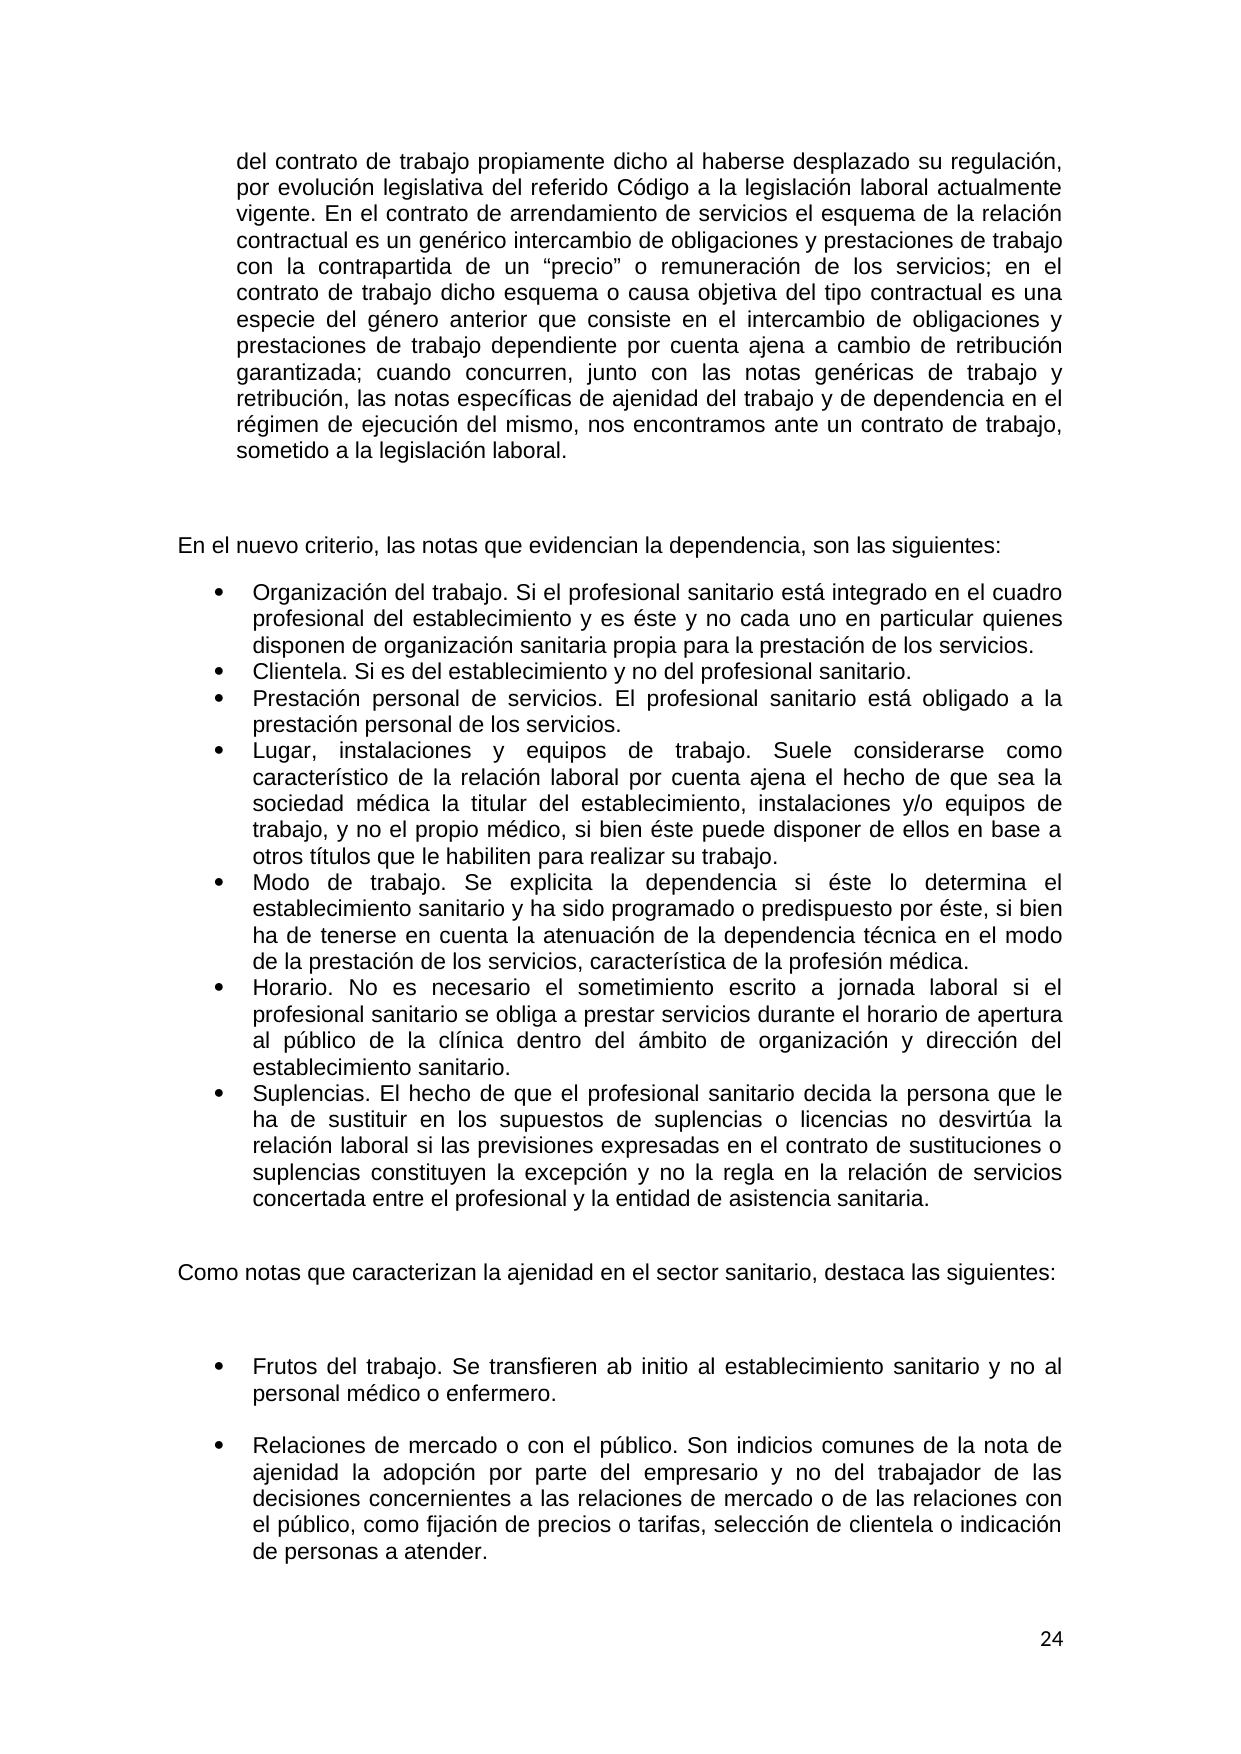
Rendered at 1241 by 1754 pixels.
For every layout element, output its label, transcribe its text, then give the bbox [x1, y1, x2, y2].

list Frutos del trabajo. Se transfieren ab initio al establecimiento sanitario y no al personal médico o enfermero. [215, 1353, 1063, 1406]
list Horario. No es necesario el sometimiento escrito a jornada laboral si el profesional sanitario se obliga a prestar servicios durante el horario de apertura al público de la clínica dentro del ámbito de organización y dirección del establecimiento sanitario. [215, 974, 1063, 1080]
list Clientela. Si es del establecimiento y no del profesional sanitario. [215, 658, 1063, 684]
list Organización del trabajo. Si el profesional sanitario está integrado en el cuadro profesional del establecimiento y es éste y no cada uno en particular quienes disponen de organización sanitaria propia para la prestación de los servicios. [215, 579, 1063, 658]
list Suplencias. El hecho de que el profesional sanitario decida la persona que le ha de sustituir en los supuestos de suplencias o licencias no desvirtúa la relación laboral si las previsiones expresadas en el contrato de sustituciones o suplencias constituyen la excepción y no la regla en la relación de servicios concertada entre el profesional y la entidad de asistencia sanitaria. [215, 1080, 1063, 1212]
text Como notas que caracterizan la ajenidad en el sector sanitario, destaca las siguientes: [177, 1259, 1063, 1285]
list Prestación personal de servicios. El profesional sanitario está obligado a la prestación personal de los servicios. [215, 684, 1063, 737]
list Modo de trabajo. Se explicita la dependencia si éste lo determina el establecimiento sanitario y ha sido programado o predispuesto por éste, si bien ha de tenerse en cuenta la atenuación de la dependencia técnica en el modo de la prestación de los servicios, característica de la profesión médica. [215, 869, 1063, 974]
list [207, 148, 1063, 464]
list Lugar, instalaciones y equipos de trabajo. Suele considerarse como característico de la relación laboral por cuenta ajena el hecho de que sea la sociedad médica la titular del establecimiento, instalaciones y/o equipos de trabajo, y no el propio médico, si bien éste puede disponer de ellos en base a otros títulos que le habiliten para realizar su trabajo. [215, 737, 1063, 869]
text En el nuevo criterio, las notas que evidencian la dependencia, son las siguientes: [177, 532, 1063, 558]
list Relaciones de mercado o con el público. Son indicios comunes de la nota de ajenidad la adopción por parte del empresario y no del trabajador de las decisiones concernientes a las relaciones de mercado o de las relaciones con el público, como fijación de precios o tarifas, selección de clientela o indicación de personas a atender. [215, 1432, 1063, 1564]
